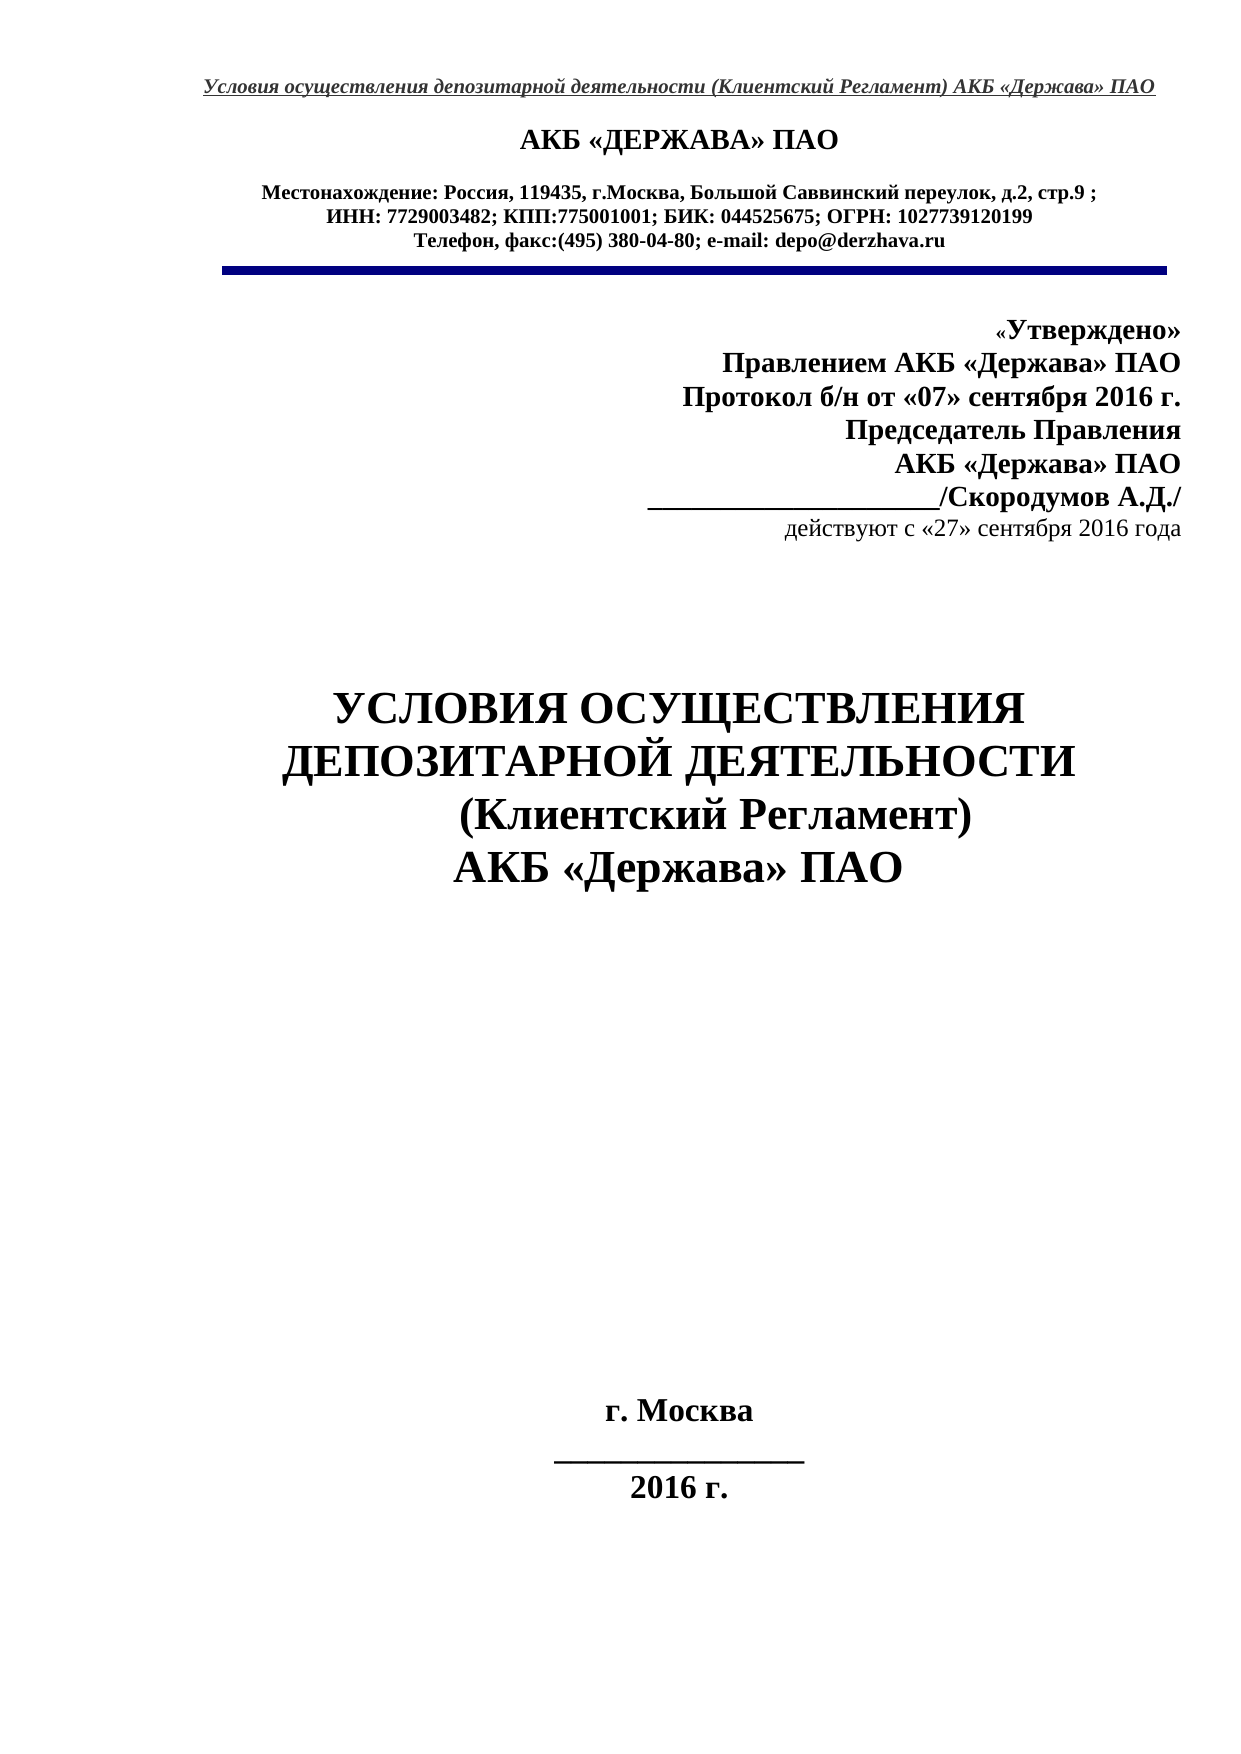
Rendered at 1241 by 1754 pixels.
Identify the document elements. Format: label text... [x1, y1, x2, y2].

text действуют с «27» сентября 2016 года [177, 513, 1181, 542]
text ИНН: 7729003482; КПП:775001001; БИК: 044525675; ОГРН: 1027739120199 [177, 204, 1181, 228]
text Протокол б/н от «07» сентября 2016 г. [177, 379, 1181, 412]
subtitle УСЛОВИЯ ОСУЩЕСТВЛЕНИЯ [177, 681, 1181, 734]
subtitle (Клиентский Регламент) [177, 786, 1181, 839]
text г. Москва [177, 1390, 1181, 1428]
subtitle ДЕПОЗИТАРНОЙ ДЕЯТЕЛЬНОСТИ [177, 734, 1181, 786]
text _______________ [177, 1428, 1181, 1467]
text АКБ «Держава» ПАО [177, 446, 1181, 479]
text АКБ «ДЕРЖАВА» ПАО [177, 122, 1181, 156]
text ____________________/Скородумов А.Д./ [177, 479, 1181, 513]
text Телефон, факс:(495) 380-04-80; e-mail: depo@derzhava.ru [177, 228, 1181, 252]
text АКБ «Держава» ПАО [177, 839, 1181, 892]
text Председатель Правления [177, 412, 1181, 446]
text Правлением АКБ «Держава» ПАО [177, 345, 1181, 379]
text Местонахождение: Россия, 119435, г.Москва, Большой Саввинский переулок, д.2, стр.9 ; [177, 179, 1181, 204]
text «Утверждено» [177, 312, 1181, 345]
text 2016 г. [177, 1467, 1181, 1505]
